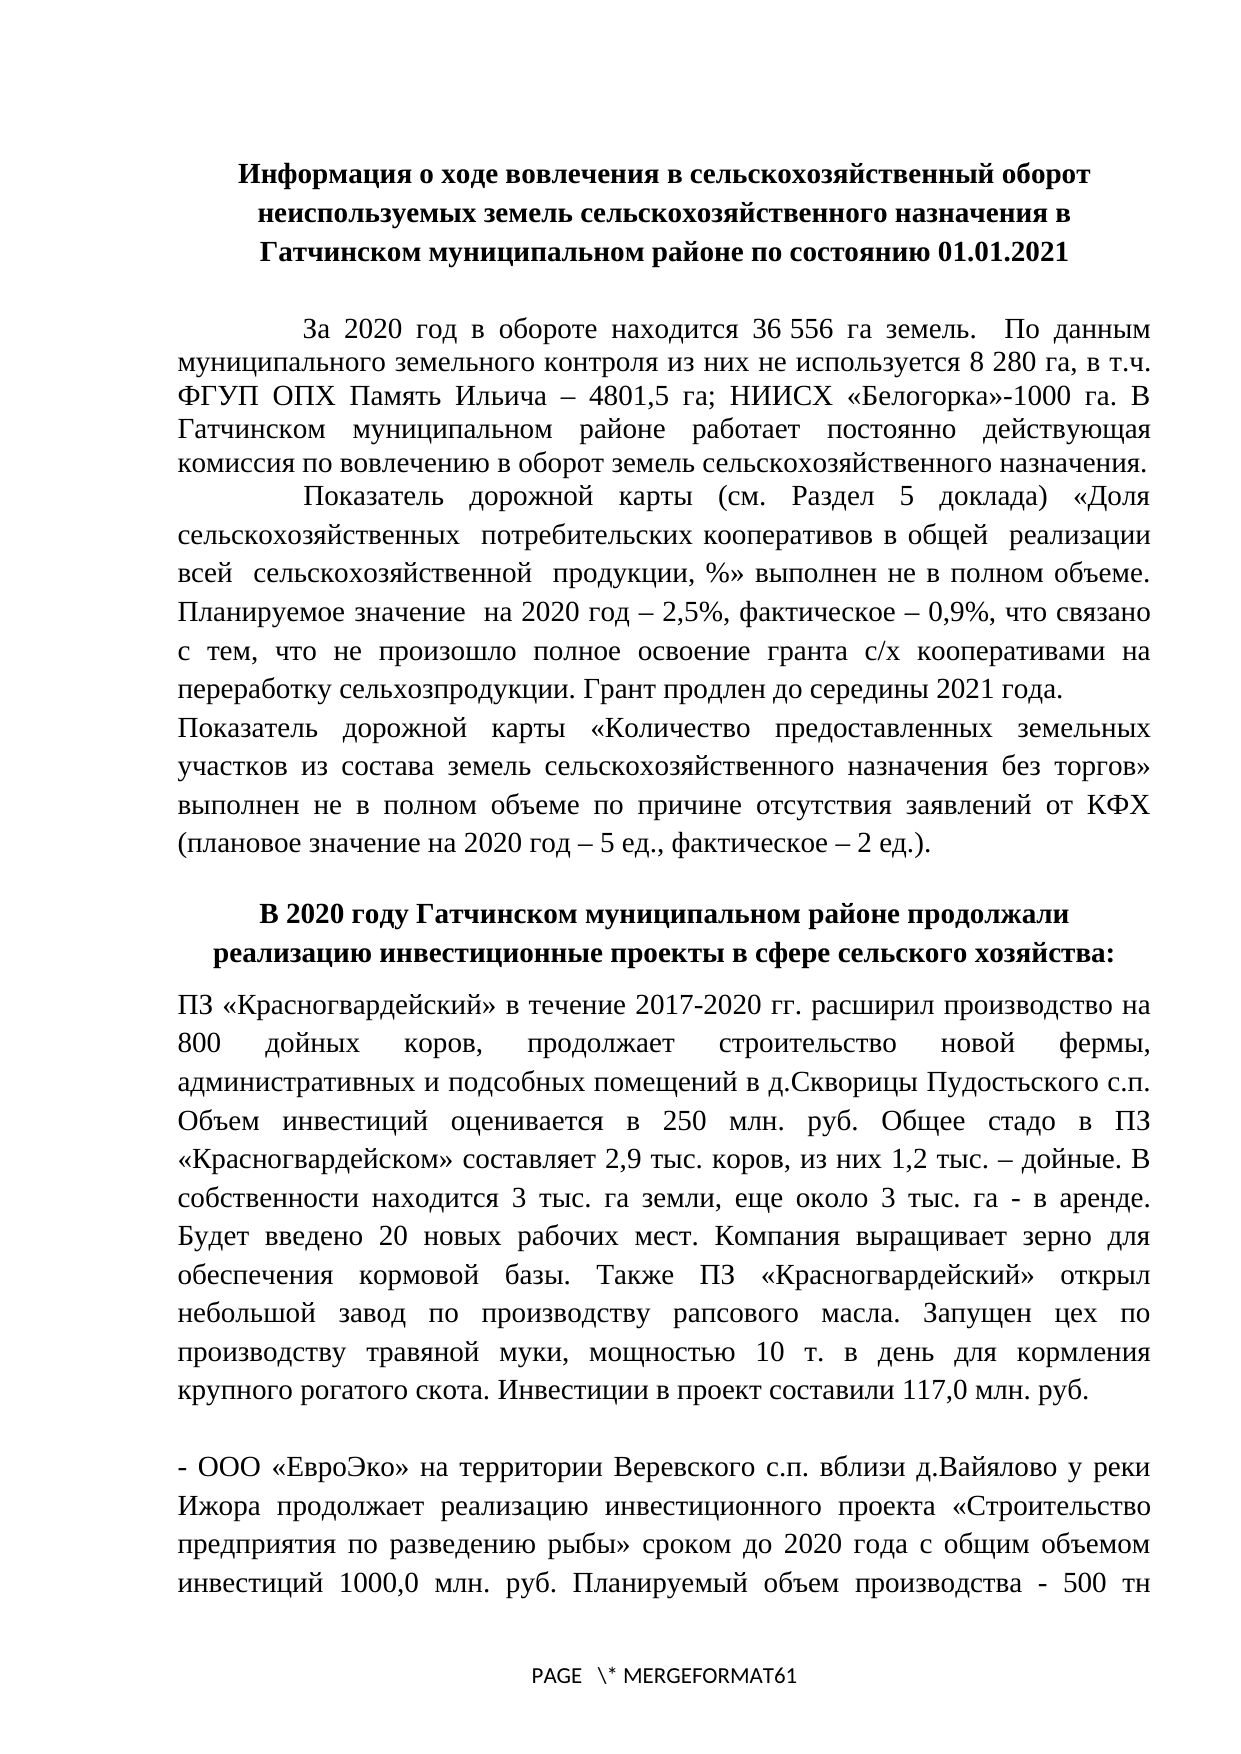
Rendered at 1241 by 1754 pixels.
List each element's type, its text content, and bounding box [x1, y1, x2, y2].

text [177, 1449, 1152, 1599]
text Показатель дорожной карты (см. Раздел 5 доклада) «Доля сельскохозяйственных потребительских кооперативов в общей реализации всей сельскохозяйственной продукции, %» выполнен не в полном объеме. Планируемое значение на 2020 год – 2,5%, фактическое – 0,9%, что связано с тем, что не произошло полное освоение гранта с/х кооперативами на переработку сельхозпродукции. Грант продлен до середины 2021 года. [177, 478, 1152, 705]
text За 2020 год в обороте находится 36 556 га земель. По данным муниципального земельного контроля из них не используется 8 280 га, в т.ч. ФГУП ОПХ Память Ильича – 4801,5 га; НИИСХ «Белогорка»-1000 га. В Гатчинском муниципальном районе работает постоянно действующая комиссия по вовлечению в оборот земель сельскохозяйственного назначения. [177, 311, 1152, 478]
text Информация о ходе вовлечения в сельскохозяйственный оборот неиспользуемых земель сельскохозяйственного назначения в Гатчинском муниципальном районе по состоянию 01.01.2021 [177, 157, 1152, 267]
text Показатель дорожной карты «Количество предоставленных земельных участков из состава земель сельскохозяйственного назначения без торгов» выполнен не в полном объеме по причине отсутствия заявлений от КФХ (плановое значение на 2020 год – 5 ед., фактическое – 2 ед.). [177, 710, 1152, 859]
text ПЗ «Красногвардейский» в течение 2017-2020 гг. расширил производство на 800 дойных коров, продолжает строительство новой фермы, административных и подсобных помещений в д.Скворицы Пудостьского с.п. Объем инвестиций оценивается в 250 млн. руб. Общее стадо в ПЗ «Красногвардейском» составляет 2,9 тыс. коров, из них 1,2 тыс. – дойные. В собственности находится 3 тыс. га земли, еще около 3 тыс. га - в аренде. Будет введено 20 новых рабочих мест. Компания выращивает зерно для обеспечения кормовой базы. Также ПЗ «Красногвардейский» открыл небольшой завод по производству рапсового масла. Запущен цех по производству травяной муки, мощностью 10 т. в день для кормления крупного рогатого скота. Инвестиции в проект составили 117,0 млн. руб. [177, 987, 1152, 1406]
text В 2020 году Гатчинском муниципальном районе продолжали реализацию инвестиционные проекты в сфере сельского хозяйства: [177, 896, 1152, 968]
